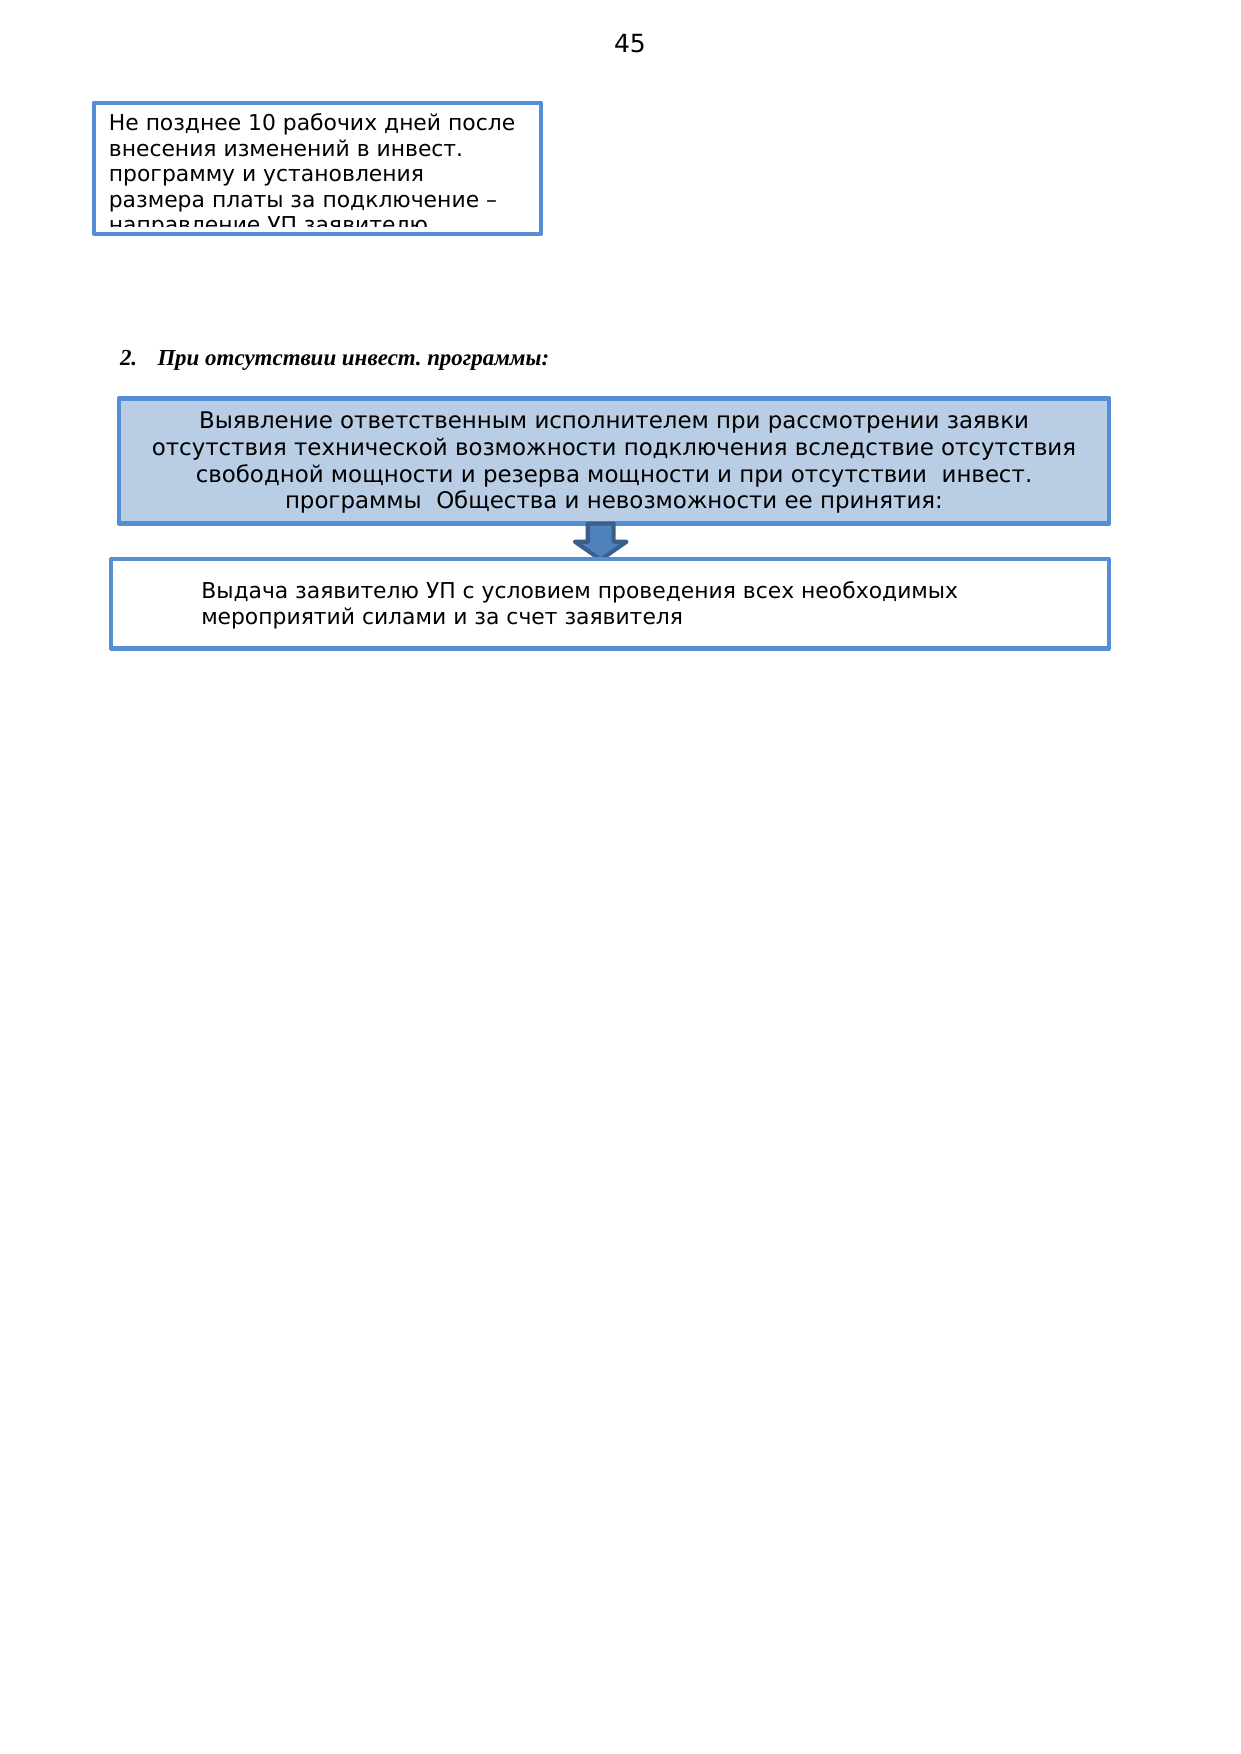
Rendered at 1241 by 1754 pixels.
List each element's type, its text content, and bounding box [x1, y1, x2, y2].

list При отсутствии инвест. программы: [120, 344, 1177, 370]
